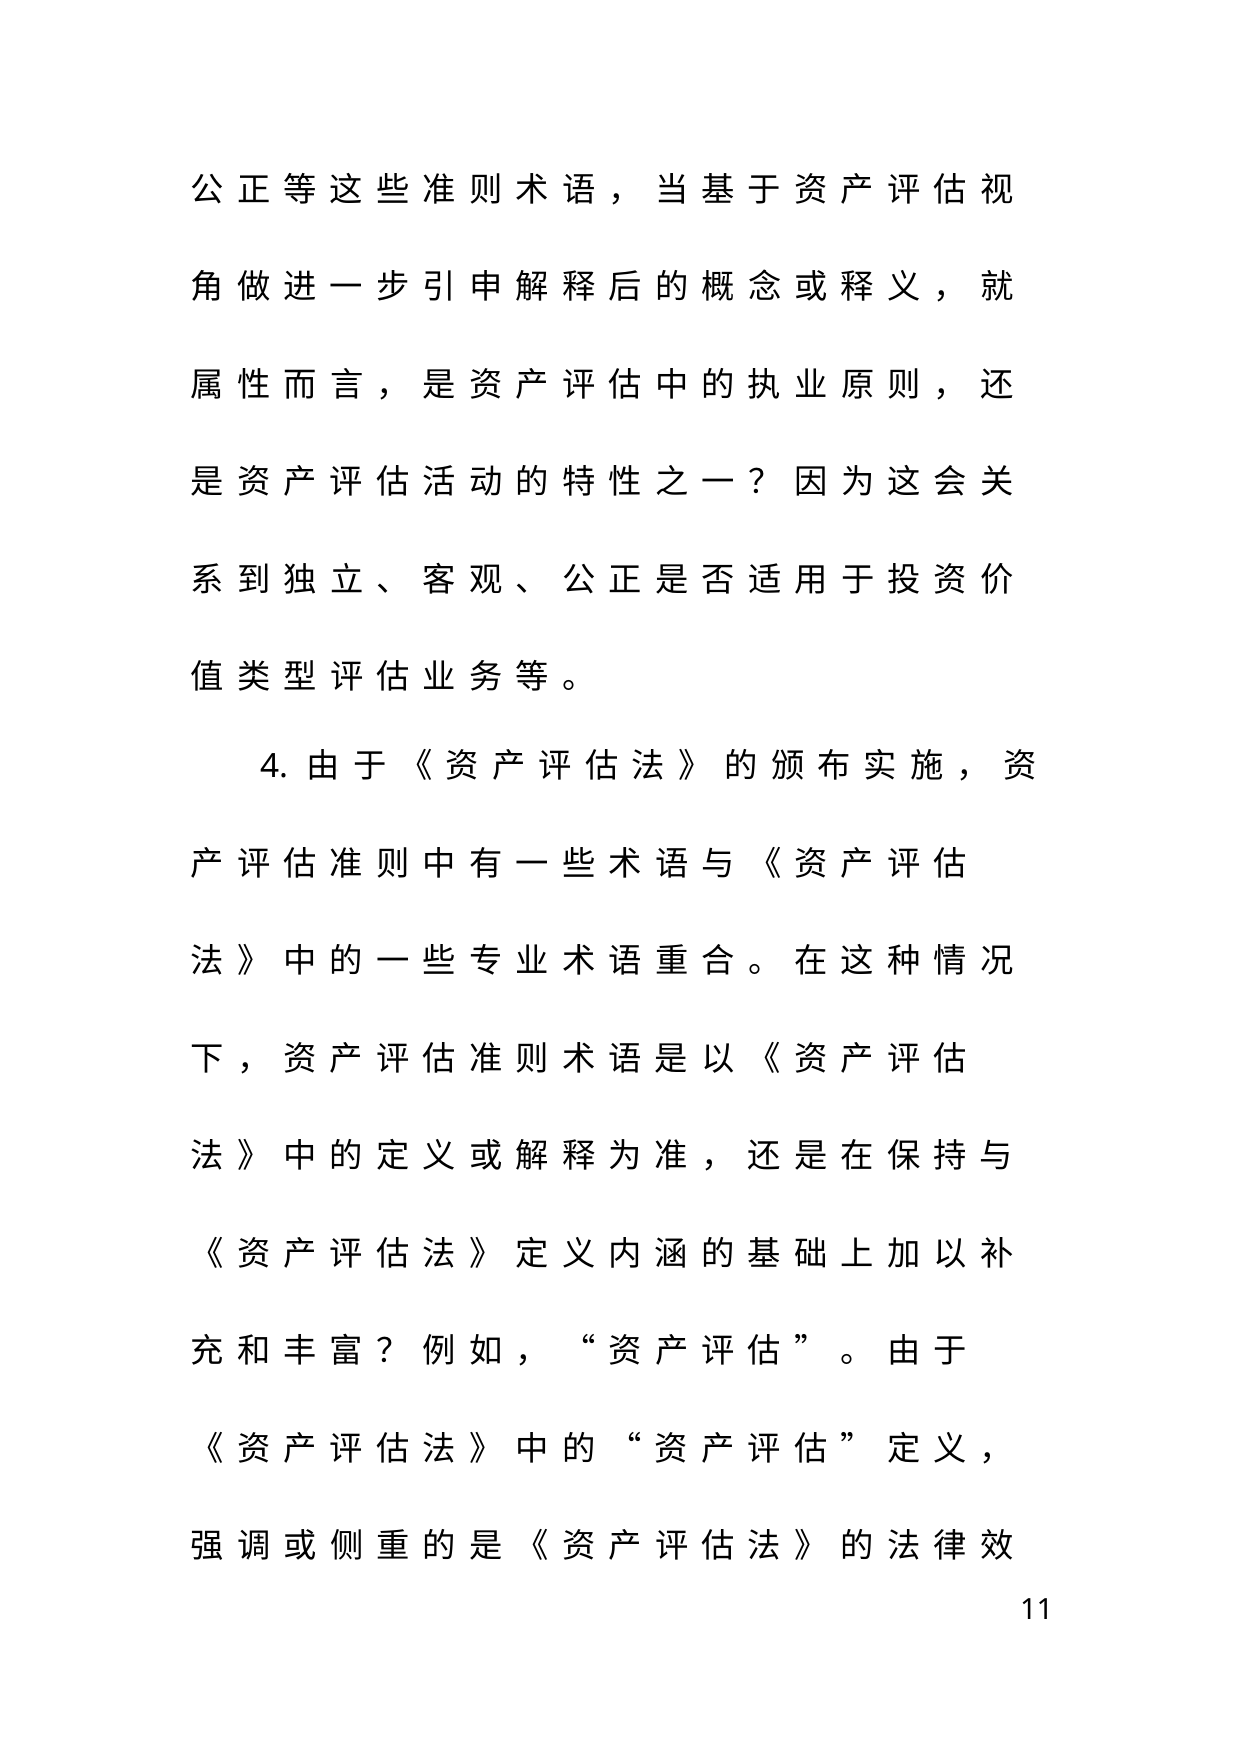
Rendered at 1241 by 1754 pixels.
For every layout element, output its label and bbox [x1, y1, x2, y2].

text [190, 731, 1050, 1576]
text [190, 154, 1050, 706]
